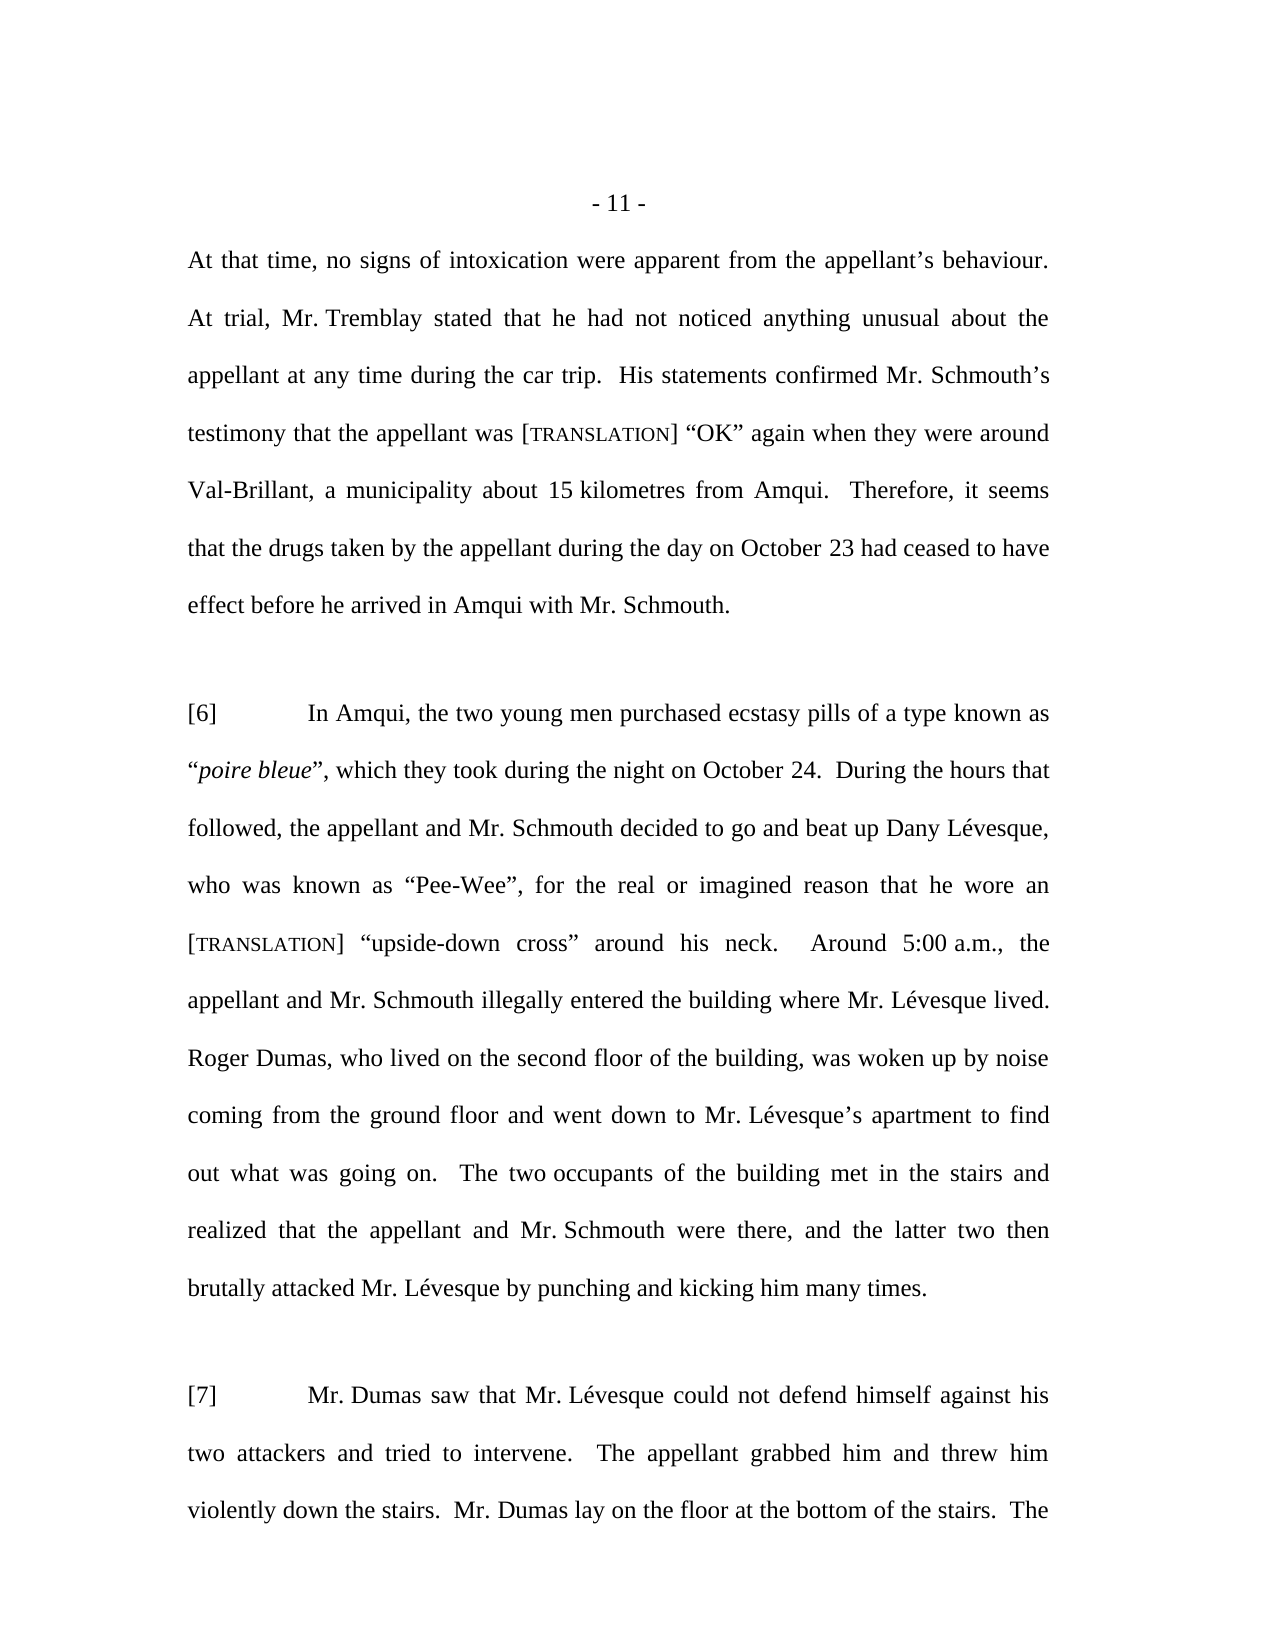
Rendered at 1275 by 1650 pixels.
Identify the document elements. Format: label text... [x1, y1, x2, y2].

text In Amqui, the two young men purchased ecstasy pills of a type known as “poire bleue”, which they took during the night on October 24. During the hours that followed, the appellant and Mr. Schmouth decided to go and beat up Dany Lévesque, who was known as “Pee-Wee”, for the real or imagined reason that he wore an [translation] “upside-down cross” around his neck. Around 5:00 a.m., the appellant and Mr. Schmouth illegally entered the building where Mr. Lévesque lived. Roger Dumas, who lived on the second floor of the building, was woken up by noise coming from the ground floor and went down to Mr. Lévesque’s apartment to find out what was going on. The two occupants of the building met in the stairs and realized that the appellant and Mr. Schmouth were there, and the latter two then brutally attacked Mr. Lévesque by punching and kicking him many times. [187, 698, 1050, 1301]
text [187, 245, 1050, 619]
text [187, 1380, 1050, 1524]
